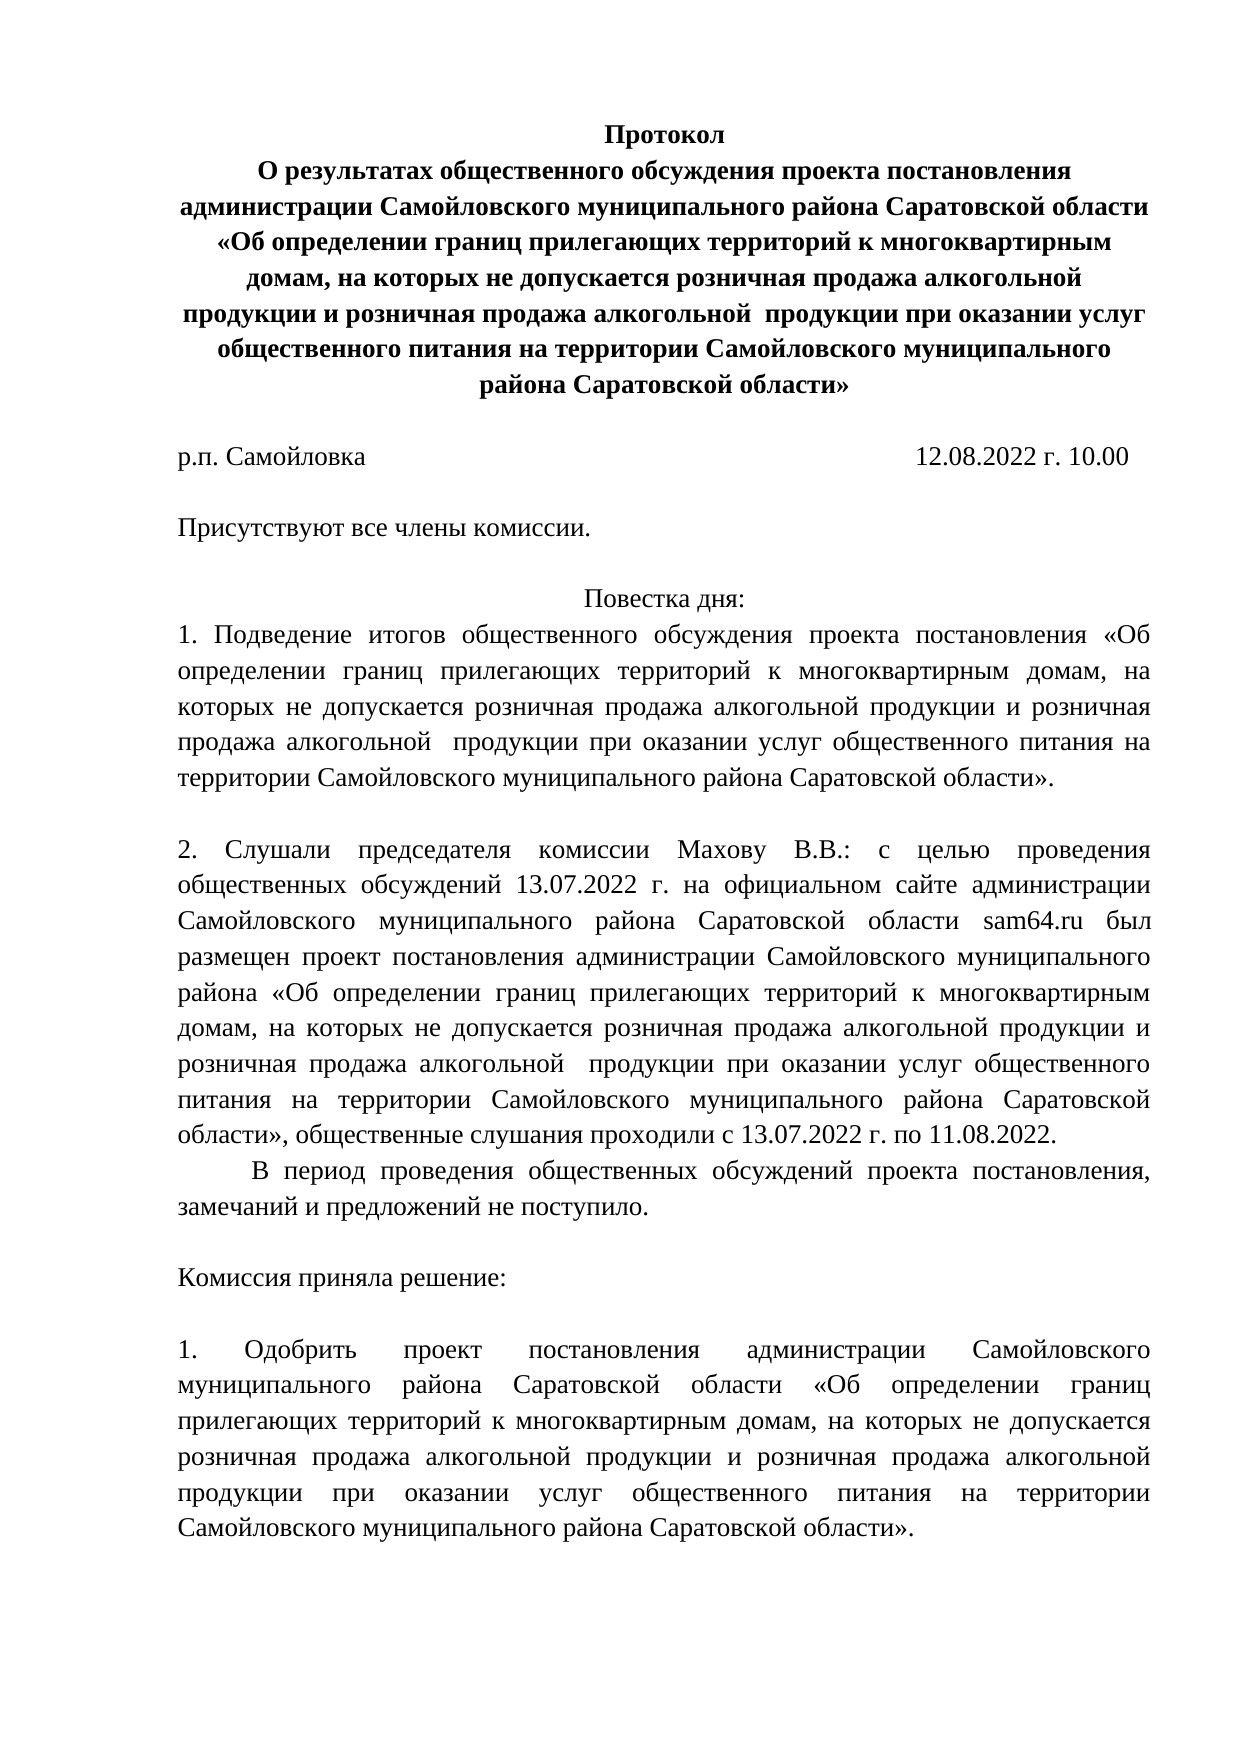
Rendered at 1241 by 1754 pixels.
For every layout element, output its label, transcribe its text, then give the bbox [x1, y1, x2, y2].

text 2. Слушали председателя комиссии Махову В.В.: с целью проведения общественных обсуждений 13.07.2022 г. на официальном сайте администрации Самойловского муниципального района Саратовской области sam64.ru был размещен проект постановления администрации Самойловского муниципального района «Об определении границ прилегающих территорий к многоквартирным домам, на которых не допускается розничная продажа алкогольной продукции и розничная продажа алкогольной продукции при оказании услуг общественного питания на территории Самойловского муниципального района Саратовской области», общественные слушания проходили с 13.07.2022 г. по 11.08.2022. [177, 833, 1152, 1150]
text р.п. Самойловка 12.08.2022 г. 10.00 [177, 440, 1152, 471]
text Повестка дня: [177, 583, 1152, 614]
text 1. Одобрить проект постановления администрации Самойловского муниципального района Саратовской области «Об определении границ прилегающих территорий к многоквартирным домам, на которых не допускается розничная продажа алкогольной продукции и розничная продажа алкогольной продукции при оказании услуг общественного питания на территории Самойловского муниципального района Саратовской области». [177, 1333, 1152, 1543]
text Присутствуют все члены комиссии. [177, 511, 1152, 542]
text Протокол [177, 118, 1152, 149]
text В период проведения общественных обсуждений проекта постановления, замечаний и предложений не поступило. [177, 1154, 1152, 1221]
text О результатах общественного обсуждения проекта постановления администрации Самойловского муниципального района Саратовской области «Об определении границ прилегающих территорий к многоквартирным домам, на которых не допускается розничная продажа алкогольной продукции и розничная продажа алкогольной продукции при оказании услуг общественного питания на территории Самойловского муниципального района Саратовской области» [177, 154, 1152, 399]
text 1. Подведение итогов общественного обсуждения проекта постановления «Об определении границ прилегающих территорий к многоквартирным домам, на которых не допускается розничная продажа алкогольной продукции и розничная продажа алкогольной продукции при оказании услуг общественного питания на территории Самойловского муниципального района Саратовской области». [177, 618, 1152, 792]
text Комиссия приняла решение: [177, 1261, 1152, 1293]
